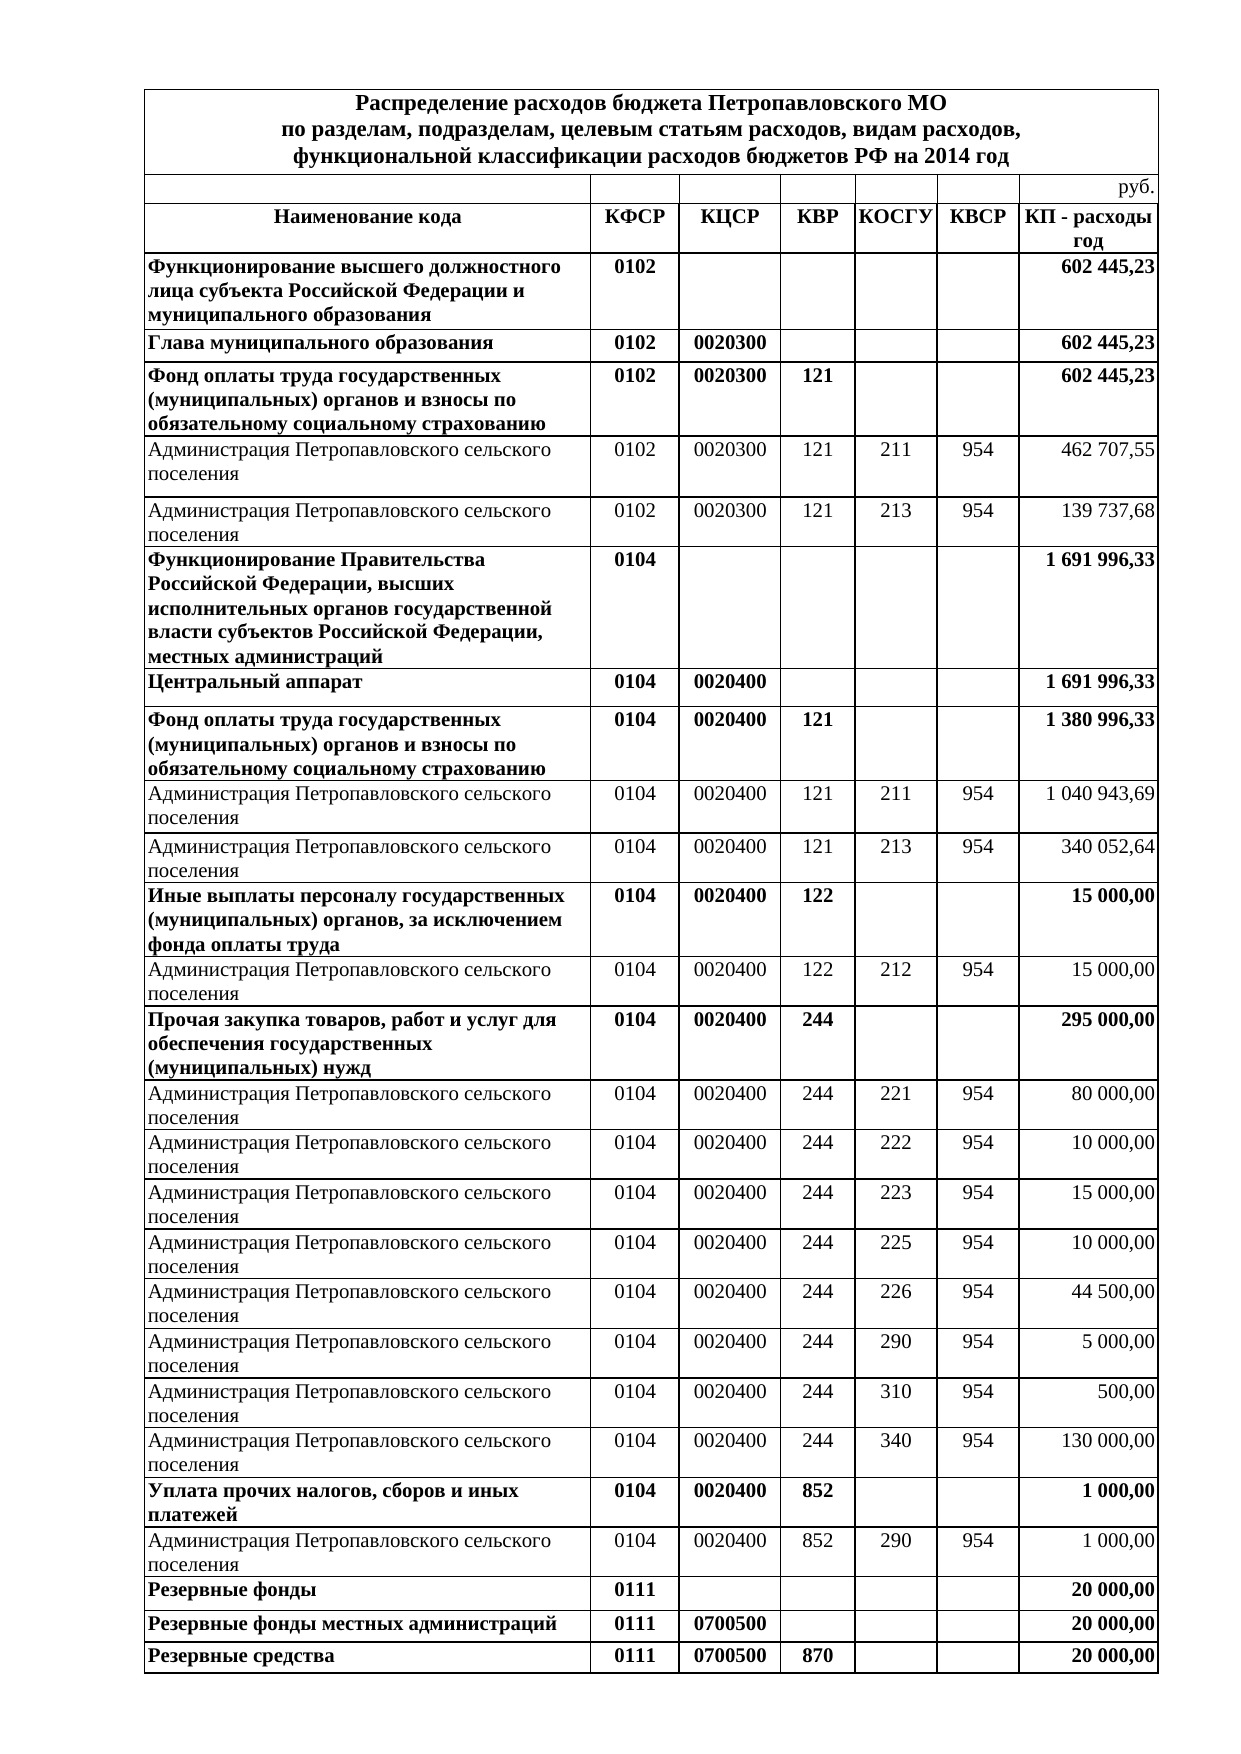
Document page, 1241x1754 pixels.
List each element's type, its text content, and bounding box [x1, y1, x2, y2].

table_cell [938, 254, 1018, 328]
table_cell [856, 883, 936, 956]
table_cell Резервные средства [145, 1643, 590, 1672]
table_cell [856, 1007, 936, 1079]
table_cell 0020400 [680, 1329, 780, 1377]
table_cell [856, 707, 936, 779]
table_cell руб. [1020, 175, 1158, 202]
table_cell Администрация Петропавловского сельского поселения [145, 1379, 590, 1427]
table_cell 5 000,00 [1020, 1329, 1157, 1377]
table_cell 954 [938, 1230, 1018, 1278]
table_cell 122 [781, 957, 854, 1005]
table_cell 244 [781, 1379, 854, 1427]
table_cell 1 000,00 [1020, 1478, 1157, 1526]
table_cell 244 [781, 1428, 854, 1476]
table_cell [856, 547, 936, 668]
table_cell 223 [856, 1180, 936, 1228]
table_cell 0104 [591, 834, 678, 882]
table_cell 0020300 [680, 498, 780, 546]
table_cell 121 [781, 363, 854, 435]
table_cell Администрация Петропавловского сельского поселения [145, 957, 590, 1005]
table_cell 0111 [591, 1611, 678, 1641]
table_cell 139 737,68 [1020, 498, 1157, 546]
table_cell [781, 669, 854, 706]
table_cell 954 [938, 1180, 1018, 1228]
table_cell 500,00 [1020, 1379, 1157, 1427]
table_cell [680, 547, 780, 668]
table_cell [856, 330, 936, 361]
table_cell 0104 [591, 1279, 678, 1327]
table_cell 0102 [591, 330, 678, 361]
table_cell 954 [938, 498, 1018, 546]
table_cell 954 [938, 1528, 1018, 1576]
table_cell Прочая закупка товаров, работ и услуг для обеспечения государственных (муниципальных) нужд [145, 1007, 590, 1079]
table_cell 0020400 [680, 957, 780, 1005]
table_cell Резервные фонды местных администраций [145, 1611, 590, 1641]
table_cell КВР [781, 204, 854, 252]
table_cell 0020400 [680, 1379, 780, 1427]
table_cell 0104 [591, 547, 678, 668]
table_cell 0020400 [680, 669, 780, 706]
table_cell КП - расходы год [1020, 204, 1157, 252]
table_cell Наименование кода [145, 204, 590, 252]
table_cell Фонд оплаты труда государственных (муниципальных) органов и взносы по обязательному социальному страхованию [145, 707, 590, 779]
table_cell 954 [938, 437, 1018, 496]
table_cell [938, 175, 1019, 202]
table_cell 20 000,00 [1020, 1643, 1157, 1672]
table_cell 602 445,23 [1020, 363, 1157, 435]
table_cell 211 [856, 781, 936, 832]
table_cell Резервные фонды [145, 1577, 590, 1610]
table_cell КЦСР [680, 204, 780, 252]
table_cell Функционирование высшего должностного лица субъекта Российской Федерации и муниципального образования [145, 254, 590, 328]
table_cell Распределение расходов бюджета Петропавловского МО по разделам, подразделам, целевым статьям расходов, видам расходов, функциональной классификации расходов бюджетов РФ на 2014 год [145, 90, 1158, 174]
table_cell Администрация Петропавловского сельского поселения [145, 1428, 590, 1476]
table_cell 954 [938, 1329, 1018, 1377]
table_cell 0111 [591, 1643, 678, 1672]
table_cell [938, 1611, 1018, 1641]
table_cell 44 500,00 [1020, 1279, 1157, 1327]
table_cell 290 [856, 1528, 936, 1576]
table_cell 122 [781, 883, 854, 956]
table_cell 0104 [591, 1130, 678, 1178]
table_cell [938, 883, 1018, 956]
table_cell 0020400 [680, 781, 780, 832]
table_cell 0020400 [680, 1007, 780, 1079]
table_cell 1 000,00 [1020, 1528, 1157, 1576]
table_cell [856, 254, 936, 328]
table_cell [938, 669, 1018, 706]
table_cell 0700500 [680, 1611, 780, 1641]
table_cell 0020400 [680, 883, 780, 956]
table_cell Администрация Петропавловского сельского поселения [145, 834, 590, 882]
table_cell 15 000,00 [1020, 883, 1157, 956]
table_cell 121 [781, 781, 854, 832]
table_cell 0020400 [680, 1230, 780, 1278]
table_cell 0700500 [680, 1643, 780, 1672]
table_cell 0104 [591, 1081, 678, 1129]
table_cell Функционирование Правительства Российской Федерации, высших исполнительных органов государственной власти субъектов Российской Федерации, местных администраций [145, 547, 590, 668]
table_cell 244 [781, 1279, 854, 1327]
table_cell [938, 1643, 1018, 1672]
table_cell 121 [781, 834, 854, 882]
table_cell Администрация Петропавловского сельского поселения [145, 498, 590, 546]
table_cell 130 000,00 [1020, 1428, 1157, 1476]
table_cell [680, 254, 780, 328]
table_cell 0111 [591, 1577, 678, 1610]
table_cell 121 [781, 498, 854, 546]
table_cell 0104 [591, 669, 678, 706]
table_cell 0104 [591, 1478, 678, 1526]
table_cell 602 445,23 [1020, 330, 1157, 361]
table_cell 221 [856, 1081, 936, 1129]
table_cell Фонд оплаты труда государственных (муниципальных) органов и взносы по обязательному социальному страхованию [145, 363, 590, 435]
table_cell [591, 175, 679, 202]
table_cell 0020400 [680, 1478, 780, 1526]
table_cell 244 [781, 1230, 854, 1278]
table_cell [856, 1611, 936, 1641]
table_cell [938, 363, 1018, 435]
table_cell 213 [856, 498, 936, 546]
table_cell [781, 175, 855, 202]
table_cell 222 [856, 1130, 936, 1178]
table_cell 0020400 [680, 834, 780, 882]
table_cell 0102 [591, 437, 678, 496]
table_cell 121 [781, 707, 854, 779]
table_cell 954 [938, 1130, 1018, 1178]
table_cell 310 [856, 1379, 936, 1427]
table_cell [680, 175, 780, 202]
table_cell 244 [781, 1007, 854, 1079]
table_cell 0104 [591, 781, 678, 832]
table_cell 0104 [591, 1379, 678, 1427]
table_cell 0104 [591, 1180, 678, 1228]
table_cell 954 [938, 1279, 1018, 1327]
table_cell [856, 1643, 936, 1672]
table_cell Иные выплаты персоналу государственных (муниципальных) органов, за исключением фонда оплаты труда [145, 883, 590, 956]
table_cell Администрация Петропавловского сельского поселения [145, 1329, 590, 1377]
table_cell [856, 363, 936, 435]
table_cell 954 [938, 1379, 1018, 1427]
table_cell 0104 [591, 1428, 678, 1476]
table_cell [781, 330, 854, 361]
table_cell 0104 [591, 1007, 678, 1079]
table_cell 0020400 [680, 1180, 780, 1228]
table_cell Администрация Петропавловского сельского поселения [145, 1230, 590, 1278]
table_cell [781, 1611, 854, 1641]
table_cell [938, 1577, 1018, 1610]
table_cell 954 [938, 1428, 1018, 1476]
table_cell 954 [938, 1081, 1018, 1129]
table_cell Администрация Петропавловского сельского поселения [145, 1130, 590, 1178]
table_cell 10 000,00 [1020, 1130, 1157, 1178]
table_cell 1 040 943,69 [1020, 781, 1157, 832]
table_cell [145, 175, 590, 202]
table_cell [680, 1577, 780, 1610]
table_cell 0104 [591, 1528, 678, 1576]
table_cell Уплата прочих налогов, сборов и иных платежей [145, 1478, 590, 1526]
table_cell Администрация Петропавловского сельского поселения [145, 1081, 590, 1129]
table_cell 244 [781, 1130, 854, 1178]
table_cell Администрация Петропавловского сельского поселения [145, 781, 590, 832]
table_cell 225 [856, 1230, 936, 1278]
table_cell 0020400 [680, 1279, 780, 1327]
table_cell 340 052,64 [1020, 834, 1157, 882]
table_cell 226 [856, 1279, 936, 1327]
table_cell 852 [781, 1478, 854, 1526]
table_cell 0104 [591, 1329, 678, 1377]
table_cell 0104 [591, 1230, 678, 1278]
table_cell [856, 1577, 936, 1610]
table_cell [781, 254, 854, 328]
table_cell 121 [781, 437, 854, 496]
table_cell 0020400 [680, 707, 780, 779]
table_cell 0104 [591, 707, 678, 779]
table_cell 340 [856, 1428, 936, 1476]
table_cell Глава муниципального образования [145, 330, 590, 361]
table_cell 462 707,55 [1020, 437, 1157, 496]
table_cell [856, 175, 937, 202]
table_cell 0102 [591, 254, 678, 328]
table_cell 1 691 996,33 [1020, 669, 1157, 706]
table_cell Администрация Петропавловского сельского поселения [145, 437, 590, 496]
table_cell 290 [856, 1329, 936, 1377]
table_cell [938, 707, 1018, 779]
table_cell КОСГУ [856, 204, 936, 252]
table_cell 15 000,00 [1020, 957, 1157, 1005]
table_cell КВСР [938, 204, 1018, 252]
table_cell 211 [856, 437, 936, 496]
table_cell 244 [781, 1081, 854, 1129]
table_cell 20 000,00 [1020, 1611, 1157, 1641]
table_cell 0020300 [680, 437, 780, 496]
table_cell 212 [856, 957, 936, 1005]
table_cell 80 000,00 [1020, 1081, 1157, 1129]
table_cell 0020400 [680, 1528, 780, 1576]
table_cell 954 [938, 834, 1018, 882]
table_cell [781, 1577, 854, 1610]
table_cell [938, 1478, 1018, 1526]
table_cell 295 000,00 [1020, 1007, 1157, 1079]
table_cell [145, 1528, 590, 1576]
table_cell [938, 1007, 1018, 1079]
table_cell 0020300 [680, 363, 780, 435]
table_cell 213 [856, 834, 936, 882]
table_cell 0020400 [680, 1081, 780, 1129]
table_cell 954 [938, 781, 1018, 832]
table_cell 0102 [591, 363, 678, 435]
table_cell 1 691 996,33 [1020, 547, 1157, 668]
table_cell [938, 547, 1018, 668]
table_cell 852 [781, 1528, 854, 1576]
table_cell 15 000,00 [1020, 1180, 1157, 1228]
table_cell [781, 547, 854, 668]
table_cell [856, 669, 936, 706]
table_cell [938, 330, 1018, 361]
table_cell Администрация Петропавловского сельского поселения [145, 1180, 590, 1228]
table_cell КФСР [591, 204, 678, 252]
table_cell 20 000,00 [1020, 1577, 1157, 1610]
table_cell 0020300 [680, 330, 780, 361]
table_cell 244 [781, 1329, 854, 1377]
table_cell 10 000,00 [1020, 1230, 1157, 1278]
table_cell Центральный аппарат [145, 669, 590, 706]
table_cell 244 [781, 1180, 854, 1228]
table_cell 0102 [591, 498, 678, 546]
table_cell 0020400 [680, 1130, 780, 1178]
table_cell Администрация Петропавловского сельского поселения [145, 1279, 590, 1327]
table_cell 0104 [591, 883, 678, 956]
table_cell 0020400 [680, 1428, 780, 1476]
table_cell 602 445,23 [1020, 254, 1157, 328]
table_cell 0104 [591, 957, 678, 1005]
table_cell [856, 1478, 936, 1526]
table_cell 954 [938, 957, 1018, 1005]
table_cell 1 380 996,33 [1020, 707, 1157, 779]
table_cell 870 [781, 1643, 854, 1672]
